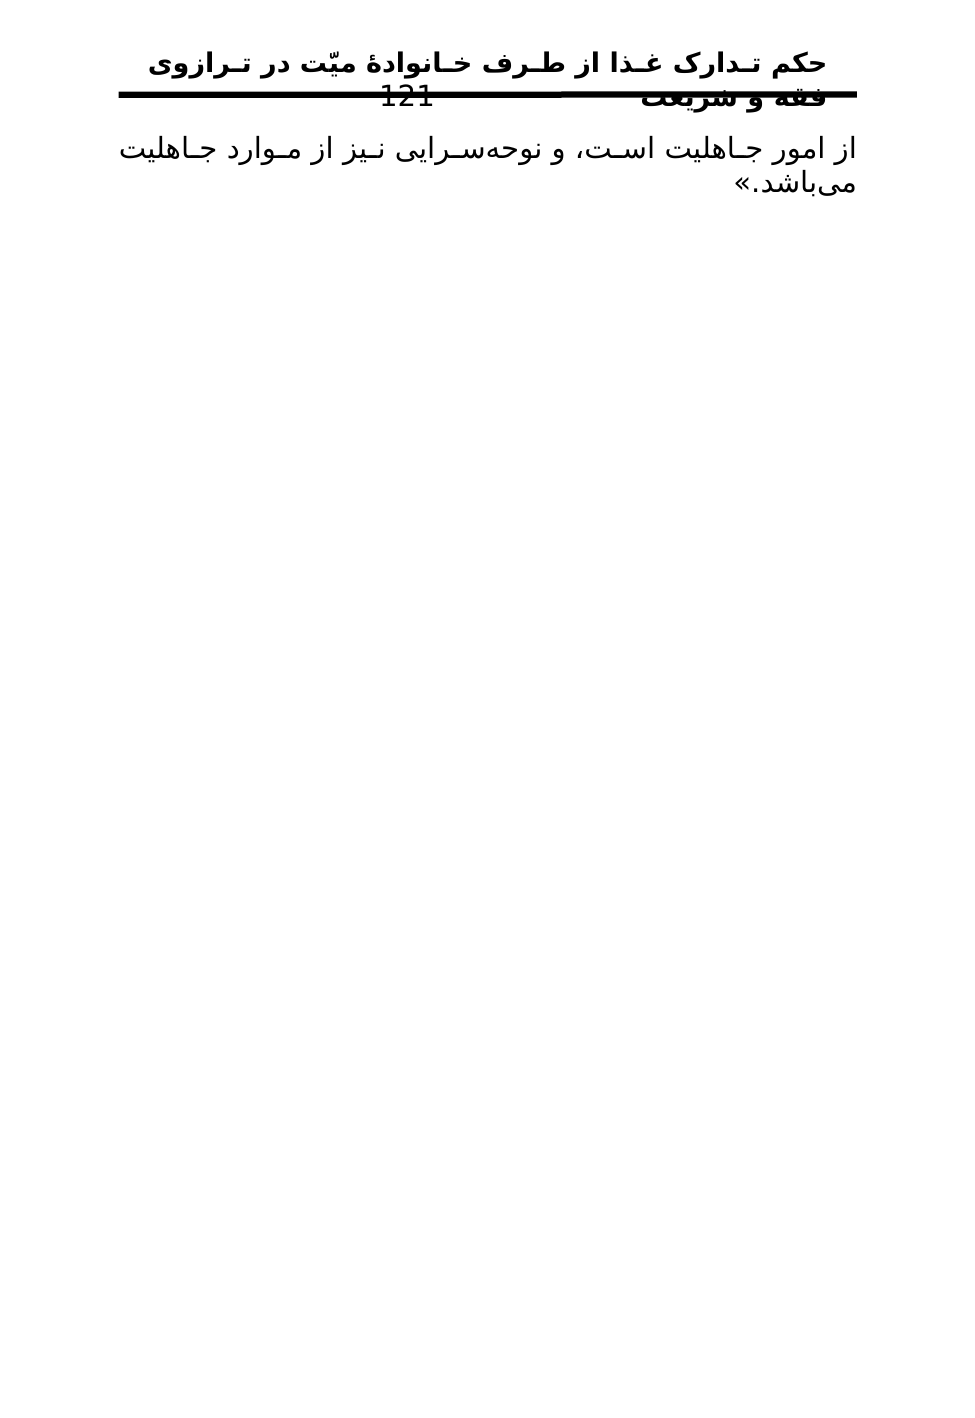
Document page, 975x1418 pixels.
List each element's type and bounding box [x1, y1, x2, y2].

text [118, 132, 857, 199]
